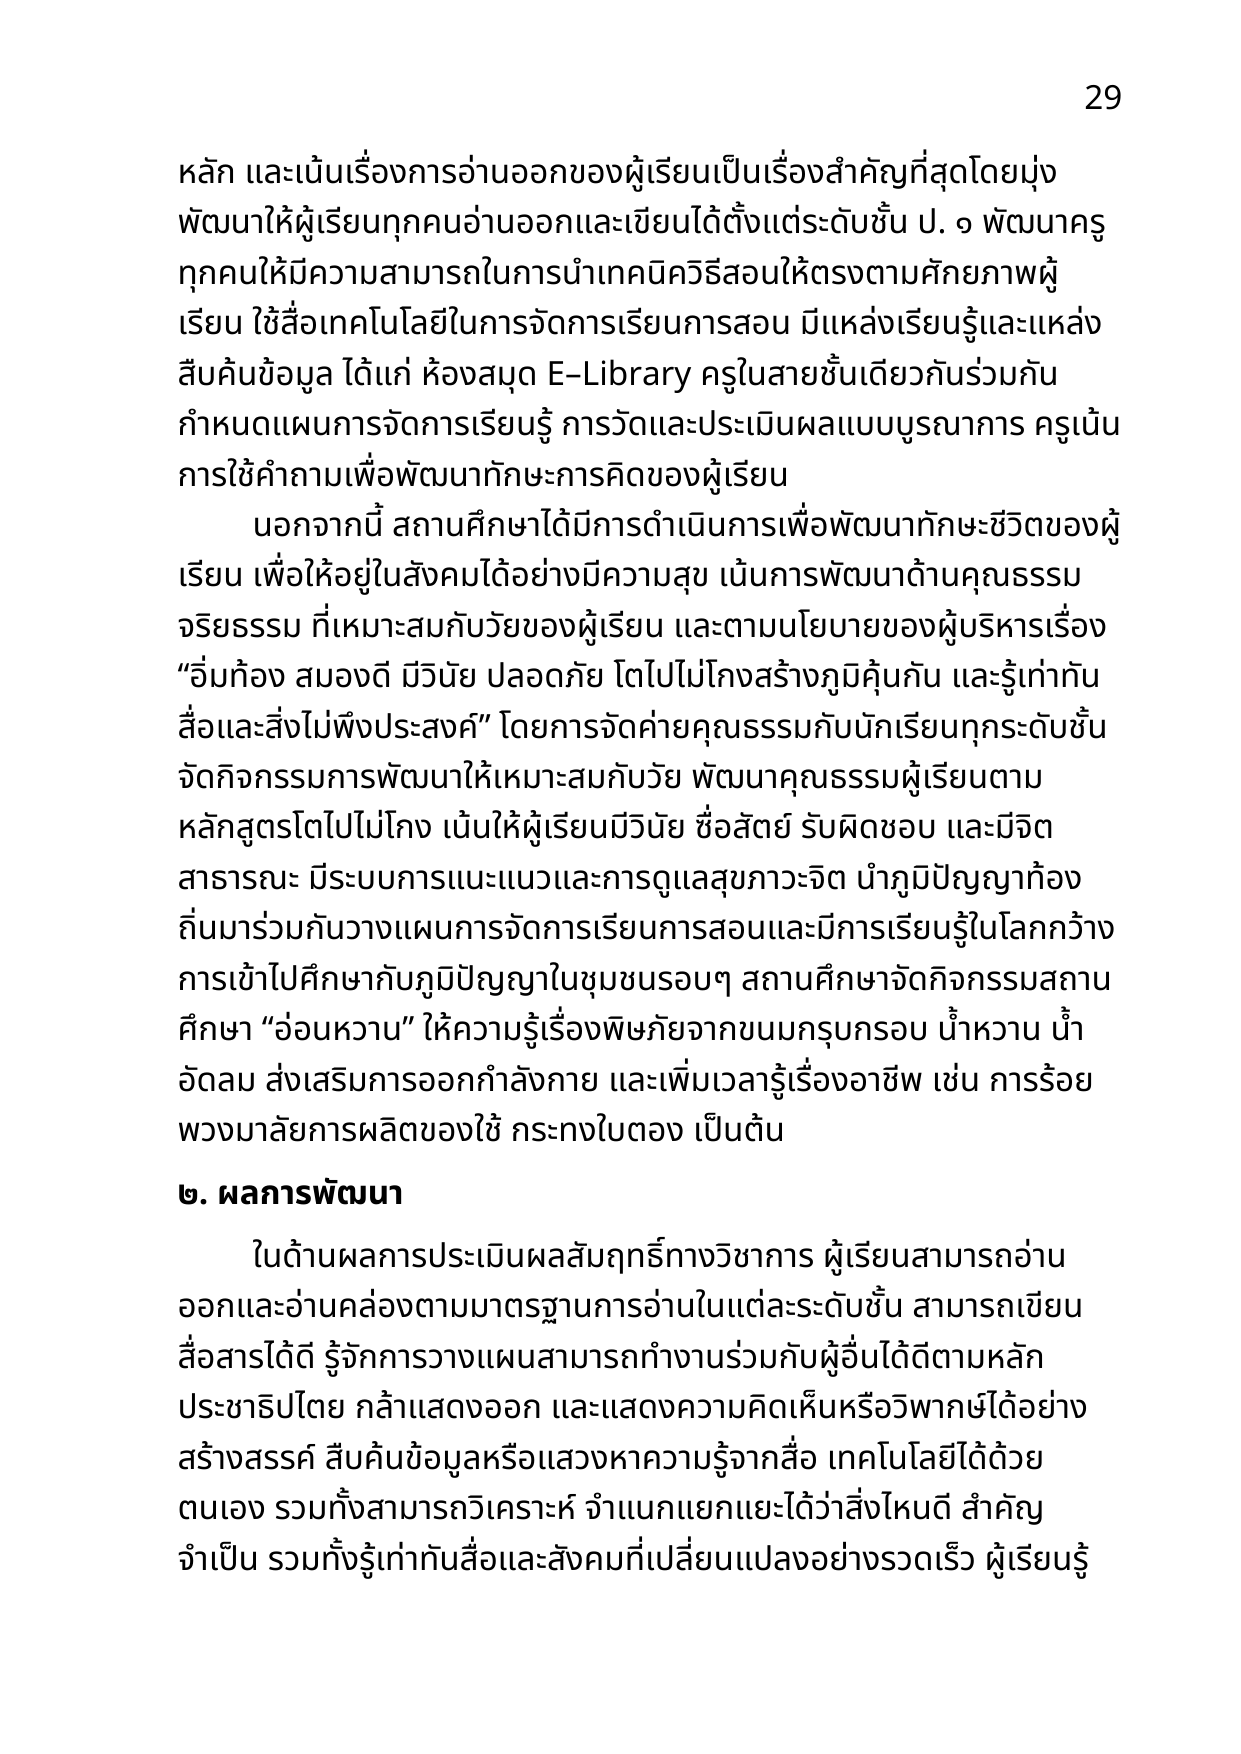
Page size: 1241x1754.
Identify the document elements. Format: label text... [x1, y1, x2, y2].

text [177, 148, 1122, 501]
text นอกจากนี้ สถานศึกษาได้มีการดำเนินการเพื่อพัฒนาทักษะชีวิตของผู้เรียน เพื่อให้อยู่ในสังคมได้อย่างมีความสุข เน้นการพัฒนาด้านคุณธรรม จริยธรรม ที่เหมาะสมกับวัยของผู้เรียน และตามนโยบายของผู้บริหารเรื่อง “อิ่มท้อง สมองดี มีวินัย ปลอดภัย โตไปไม่โกงสร้างภูมิคุ้นกัน และรู้เท่าทันสื่อและสิ่งไม่พึงประสงค์” โดยการจัดค่ายคุณธรรมกับนักเรียนทุกระดับชั้น จัดกิจกรรมการพัฒนาให้เหมาะสมกับวัย พัฒนาคุณธรรมผู้เรียนตามหลักสูตรโตไปไม่โกง เน้นให้ผู้เรียนมีวินัย ซื่อสัตย์ รับผิดชอบ และมีจิตสาธารณะ มีระบบการแนะแนวและการดูแลสุขภาวะจิต นำภูมิปัญญาท้องถิ่นมาร่วมกันวางแผนการจัดการเรียนการสอนและมีการเรียนรู้ในโลกกว้าง การเข้าไปศึกษากับภูมิปัญญาในชุมชนรอบๆ สถานศึกษาจัดกิจกรรมสถานศึกษา “อ่อนหวาน” ให้ความรู้เรื่องพิษภัยจากขนมกรุบกรอบ น้ำหวาน น้ำอัดลม ส่งเสริมการออกกำลังกาย และเพิ่มเวลารู้เรื่องอาชีพ เช่น การร้อยพวงมาลัยการผลิตของใช้ กระทงใบตอง เป็นต้น [177, 501, 1122, 1156]
text ๒. ผลการพัฒนา [177, 1169, 1122, 1219]
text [177, 1232, 1122, 1585]
